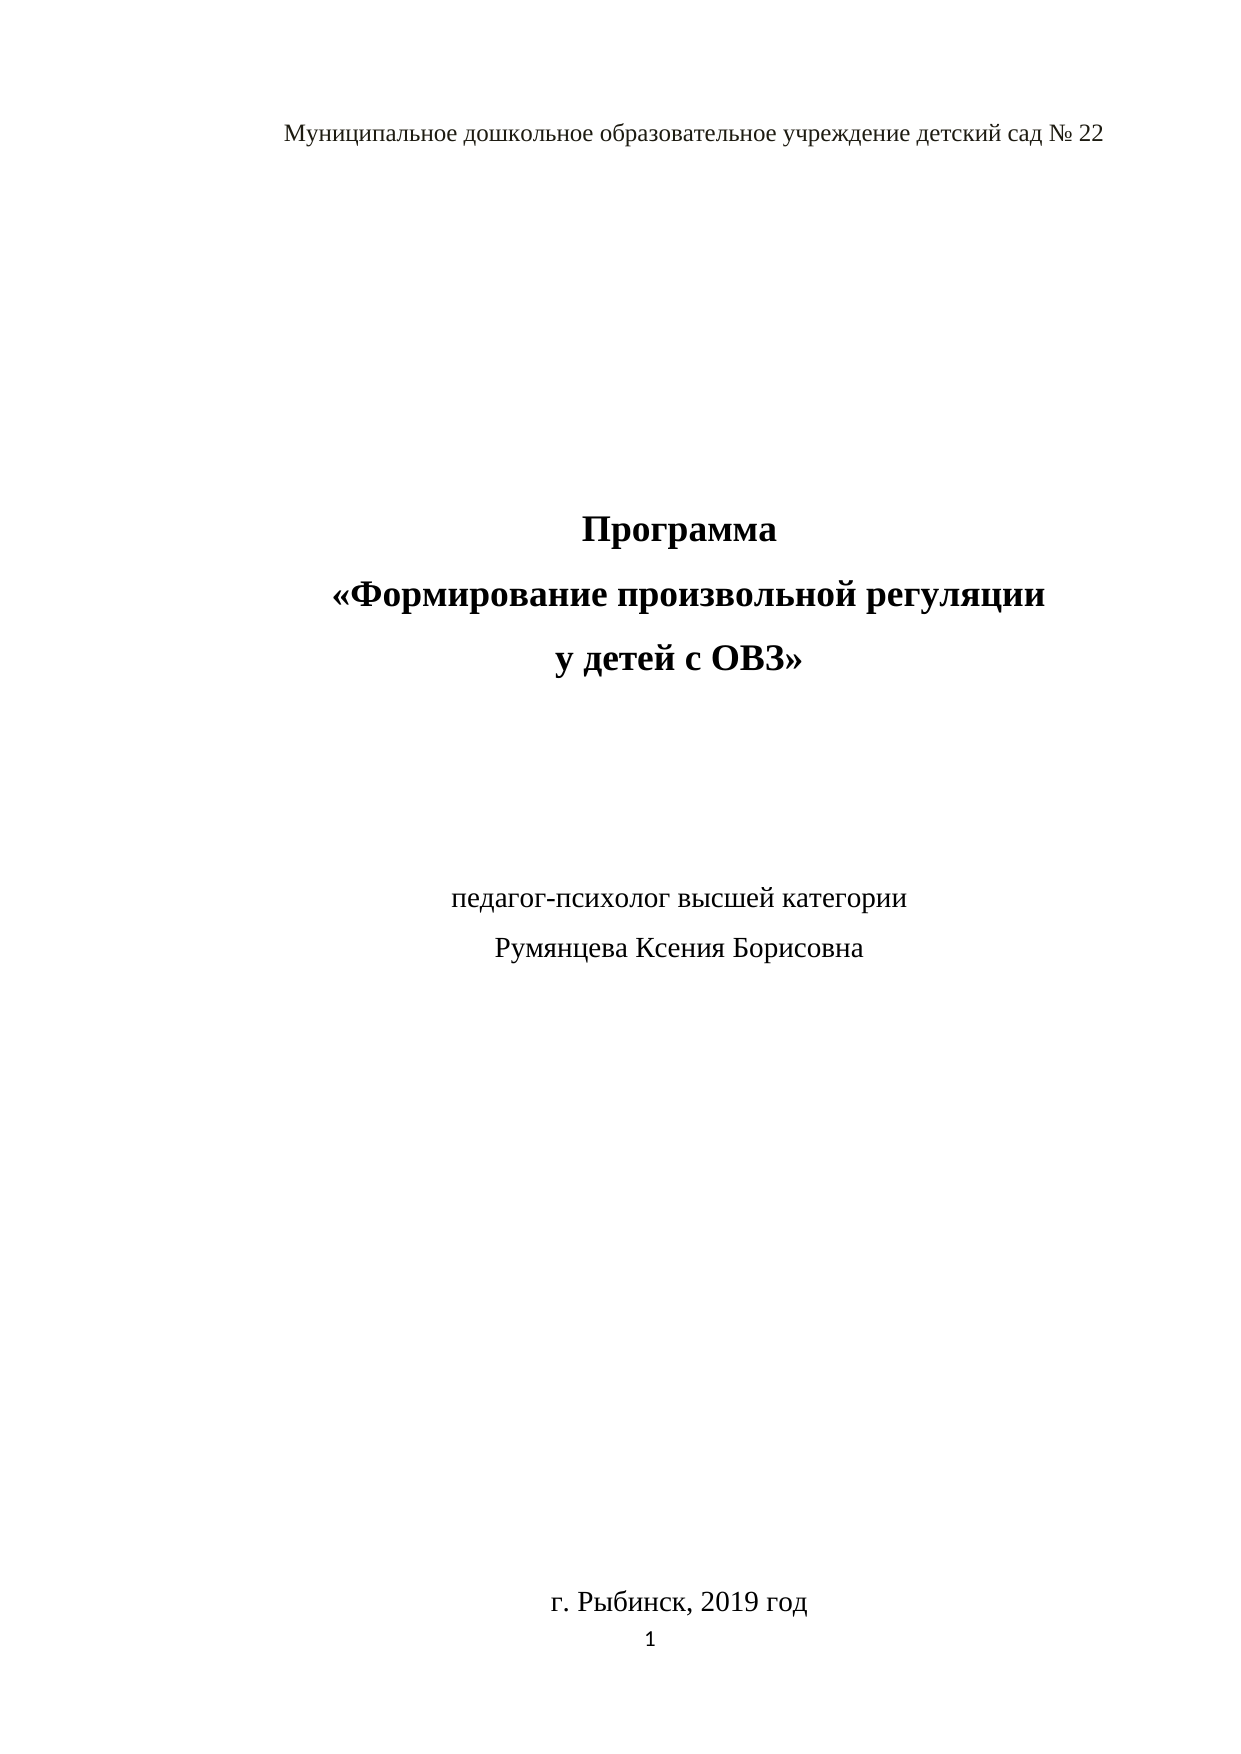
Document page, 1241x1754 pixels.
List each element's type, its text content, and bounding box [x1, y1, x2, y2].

text г. Рыбинск, 2019 год [177, 1584, 1122, 1618]
text Программа [177, 506, 1122, 549]
text «Формирование произвольной регуляции [177, 571, 1122, 614]
text педагог-психолог высшей категории [177, 880, 1122, 913]
text Румянцева Ксения Борисовна [177, 930, 1122, 964]
text у детей с ОВЗ» [177, 636, 1122, 679]
text Муниципальное дошкольное образовательное учреждение детский сад № 22 [266, 118, 1122, 147]
